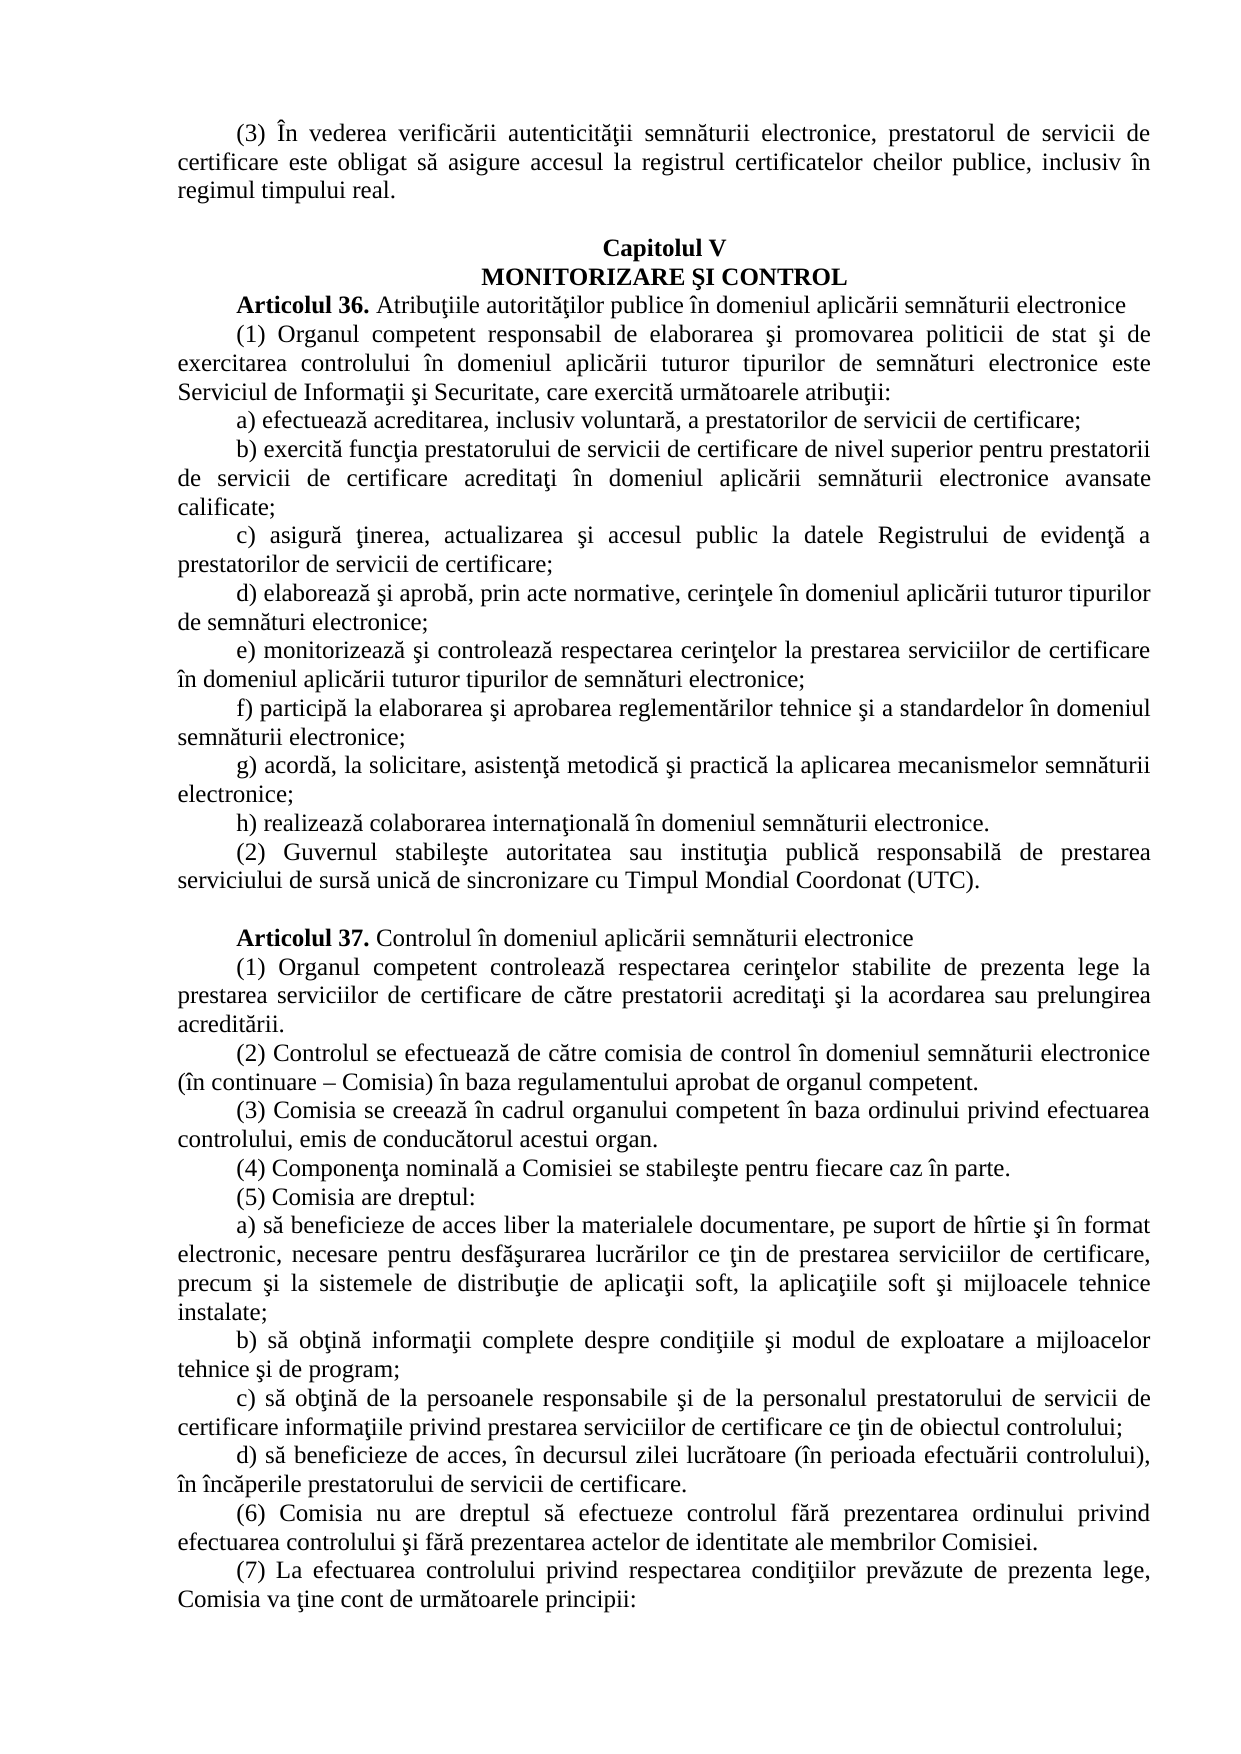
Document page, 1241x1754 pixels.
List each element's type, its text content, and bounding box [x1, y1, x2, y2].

text (3) Comisia se creează în cadrul organului competent în baza ordinului privind efectuarea controlului, emis de conducătorul acestui organ. [177, 1096, 1152, 1153]
text (6) Comisia nu are dreptul să efectueze controlul fără prezentarea ordinului privind efectuarea controlului şi fără prezentarea actelor de identitate ale membrilor Comisiei. [177, 1498, 1152, 1556]
text a) efectuează acreditarea, inclusiv voluntară, a prestatorilor de servicii de certificare; [177, 406, 1152, 434]
text h) realizează colaborarea internaţională în domeniul semnăturii electronice. [177, 808, 1152, 837]
text g) acordă, la solicitare, asistenţă metodică şi practică la aplicarea mecanismelor semnăturii electronice; [177, 751, 1152, 808]
text MONITORIZARE ŞI CONTROL [177, 262, 1152, 291]
text Articolul 36. Atribuţiile autorităţilor publice în domeniul aplicării semnăturii electronice [177, 291, 1152, 319]
text c) să obţină de la persoanele responsabile şi de la personalul prestatorului de servicii de certificare informaţiile privind prestarea serviciilor de certificare ce ţin de obiectul controlului; [177, 1383, 1152, 1441]
text d) elaborează şi aprobă, prin acte normative, cerinţele în domeniul aplicării tuturor tipurilor de semnături electronice; [177, 578, 1152, 636]
text e) monitorizează şi controlează respectarea cerinţelor la prestarea serviciilor de certificare în domeniul aplicării tuturor tipurilor de semnături electronice; [177, 636, 1152, 693]
text (2) Guvernul stabileşte autoritatea sau instituţia publică responsabilă de prestarea serviciului de sursă unică de sincronizare cu Timpul Mondial Coordonat (UTC). [177, 837, 1152, 894]
text Articolul 37. Controlul în domeniul aplicării semnăturii electronice [177, 923, 1152, 952]
text b) exercită funcţia prestatorului de servicii de certificare de nivel superior pentru prestatorii de servicii de certificare acreditaţi în domeniul aplicării semnăturii electronice avansate calificate; [177, 434, 1152, 521]
text (4) Componenţa nominală a Comisiei se stabileşte pentru fiecare caz în parte. [177, 1153, 1152, 1182]
text b) să obţină informaţii complete despre condiţiile şi modul de exploatare a mijloacelor tehnice şi de program; [177, 1326, 1152, 1383]
text (5) Comisia are dreptul: [177, 1182, 1152, 1211]
text c) asigură ţinerea, actualizarea şi accesul public la datele Registrului de evidenţă a prestatorilor de servicii de certificare; [177, 521, 1152, 578]
text (7) La efectuarea controlului privind respectarea condiţiilor prevăzute de prezenta lege, Comisia va ţine cont de următoarele principii: [177, 1556, 1152, 1613]
text f) participă la elaborarea şi aprobarea reglementărilor tehnice şi a standardelor în domeniul semnăturii electronice; [177, 693, 1152, 751]
text (1) Organul competent controlează respectarea cerinţelor stabilite de prezenta lege la prestarea serviciilor de certificare de către prestatorii acreditaţi şi la acordarea sau prelungirea acreditării. [177, 952, 1152, 1038]
text (1) Organul competent responsabil de elaborarea şi promovarea politicii de stat şi de exercitarea controlului în domeniul aplicării tuturor tipurilor de semnături electronice este Serviciul de Informaţii şi Securitate, care exercită următoarele atribuţii: [177, 319, 1152, 406]
text (2) Controlul se efectuează de către comisia de control în domeniul semnăturii electronice (în continuare – Comisia) în baza regulamentului aprobat de organul competent. [177, 1038, 1152, 1096]
text a) să beneficieze de acces liber la materialele documentare, pe suport de hîrtie şi în format electronic, necesare pentru desfăşurarea lucrărilor ce ţin de prestarea serviciilor de certificare, precum şi la sistemele de distribuţie de aplicaţii soft, la aplicaţiile soft şi mijloacele tehnice instalate; [177, 1211, 1152, 1326]
text d) să beneficieze de acces, în decursul zilei lucrătoare (în perioada efectuării controlului), în încăperile prestatorului de servicii de certificare. [177, 1441, 1152, 1498]
text Capitolul V [177, 233, 1152, 262]
text (3) În vederea verificării autenticităţii semnăturii electronice, prestatorul de servicii de certificare este obligat să asigure accesul la registrul certificatelor cheilor publice, inclusiv în regimul timpului real. [177, 118, 1152, 204]
